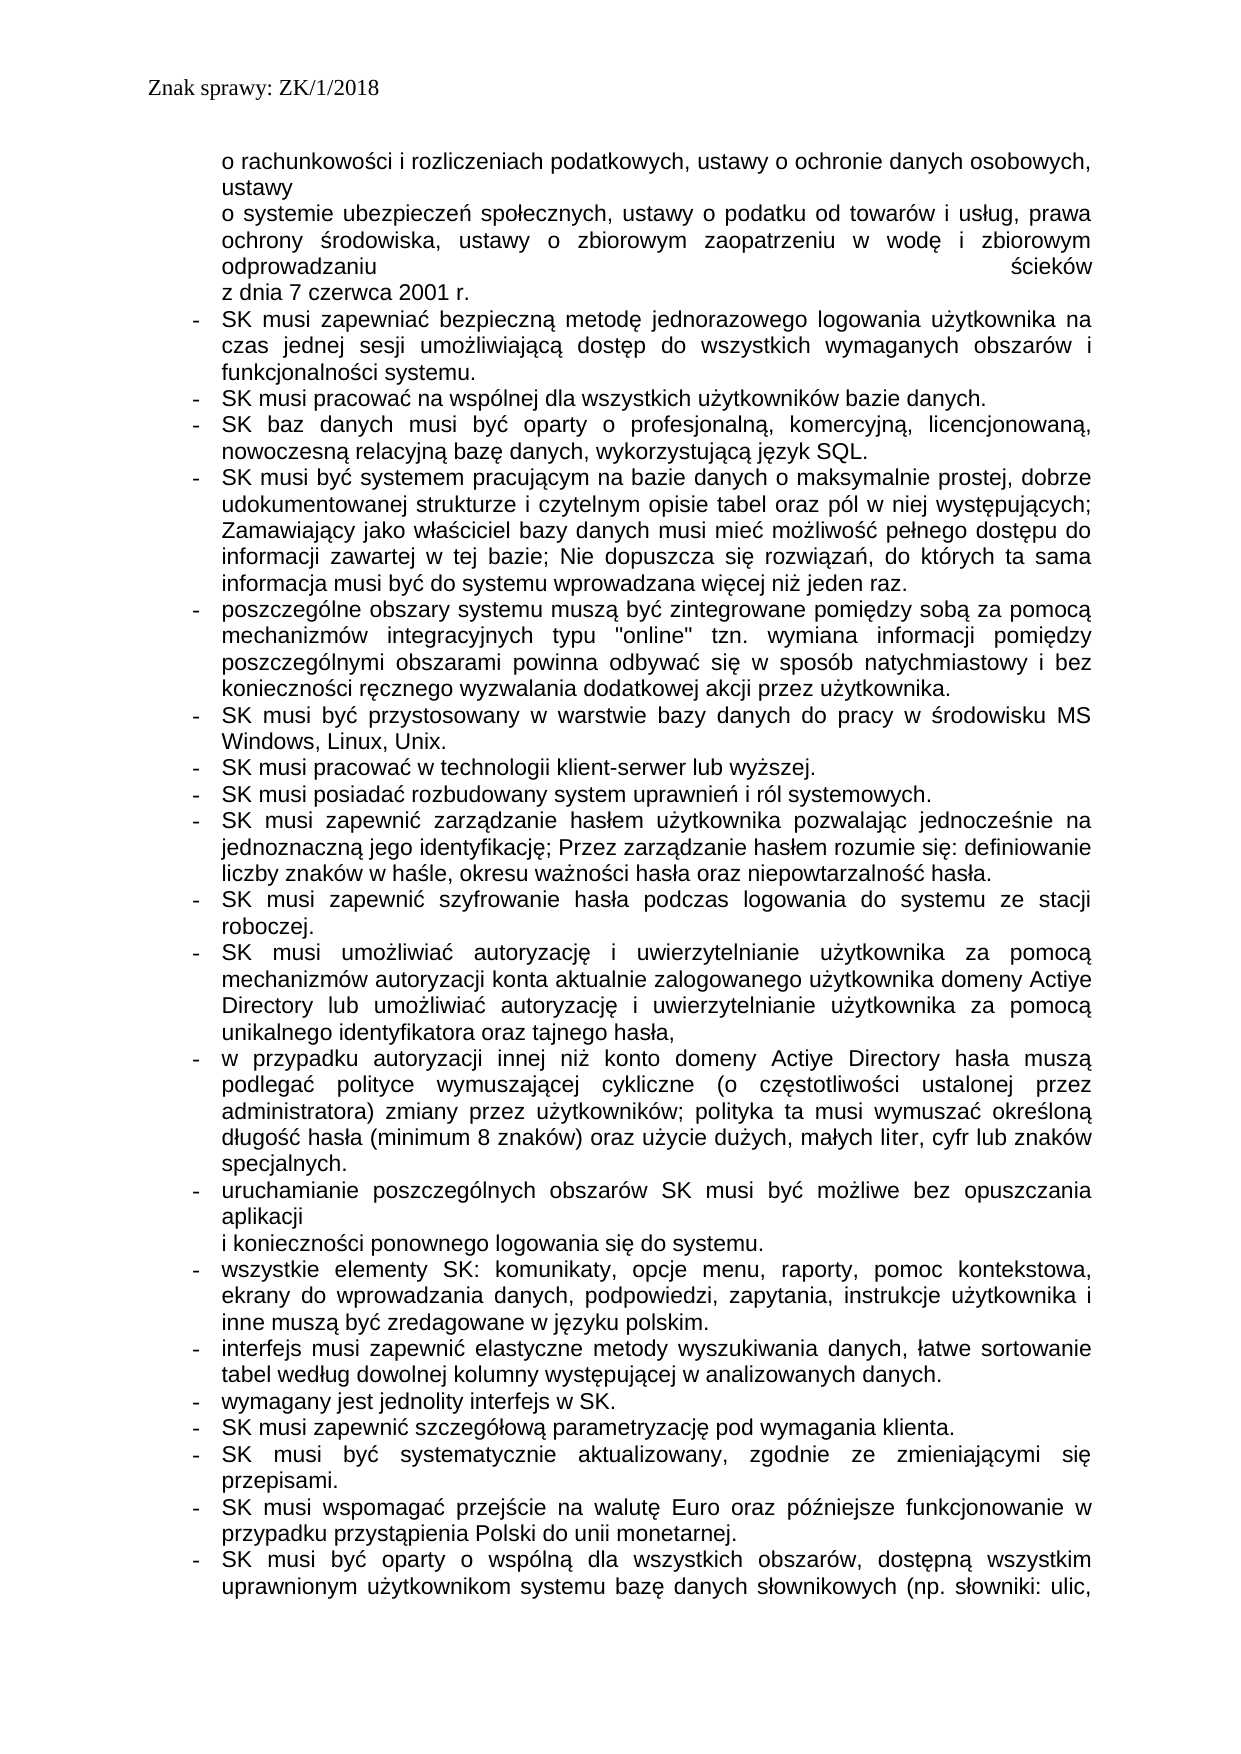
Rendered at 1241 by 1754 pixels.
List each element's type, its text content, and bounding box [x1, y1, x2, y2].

list SK musi zapewniać bezpieczną metodę jednorazowego logowania użytkownika na czas jednej sesji umożliwiającą dostęp do wszystkich wymaganych obszarów i funkcjonalności systemu. [192, 306, 1092, 385]
list wymagany jest jednolity interfejs w SK. [192, 1388, 1092, 1414]
list interfejs musi zapewnić elastyczne metody wyszukiwania danych, łatwe sortowanie tabel według dowolnej kolumny występującej w analizowanych danych. [192, 1335, 1092, 1388]
list SK musi zapewnić szczegółową parametryzację pod wymagania klienta. [192, 1414, 1092, 1441]
list SK musi zapewnić zarządzanie hasłem użytkownika pozwalając jednocześnie na jednoznaczną jego identyfikację; Przez zarządzanie hasłem rozumie się: definiowanie liczby znaków w haśle, okresu ważności hasła oraz niepowtarzalność hasła. [192, 807, 1092, 886]
list uruchamianie poszczególnych obszarów SK musi być możliwe bez opuszczania aplikacji i konieczności ponownego logowania się do systemu. [192, 1177, 1092, 1256]
list SK musi zapewnić szyfrowanie hasła podczas logowania do systemu ze stacji roboczej. [192, 886, 1092, 939]
list w przypadku autoryzacji innej niż konto domeny Actiye Directory hasła muszą podlegać polityce wymuszającej cykliczne (o częstotliwości ustalonej przez administratora) zmiany przez użytkowników; polityka ta musi wymuszać określoną długość hasła (minimum 8 znaków) oraz użycie dużych, małych liter, cyfr lub znaków specjalnych. [192, 1045, 1092, 1177]
list SK baz danych musi być oparty o profesjonalną, komercyjną, licencjonowaną, nowoczesną relacyjną bazę danych, wykorzystującą język SQL. [192, 411, 1092, 464]
list wszystkie elementy SK: komunikaty, opcje menu, raporty, pomoc kontekstowa, ekrany do wprowadzania danych, podpowiedzi, zapytania, instrukcje użytkownika i inne muszą być zredagowane w języku polskim. [192, 1256, 1092, 1335]
list SK musi pracować w technologii klient-serwer lub wyższej. [192, 754, 1092, 781]
list SK musi umożliwiać autoryzację i uwierzytelnianie użytkownika za pomocą mechanizmów autoryzacji konta aktualnie zalogowanego użytkownika domeny Actiye Directory lub umożliwiać autoryzację i uwierzytelnianie użytkownika za pomocą unikalnego identyfikatora oraz tajnego hasła, [192, 939, 1092, 1045]
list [192, 148, 1092, 306]
list SK musi pracować na wspólnej dla wszystkich użytkowników bazie danych. [192, 385, 1092, 411]
list SK musi być systemem pracującym na bazie danych o maksymalnie prostej, dobrze udokumentowanej strukturze i czytelnym opisie tabel oraz pól w niej występujących; Zamawiający jako właściciel bazy danych musi mieć możliwość pełnego dostępu do informacji zawartej w tej bazie; Nie dopuszcza się rozwiązań, do których ta sama informacja musi być do systemu wprowadzana więcej niż jeden raz. [192, 464, 1092, 596]
list poszczególne obszary systemu muszą być zintegrowane pomiędzy sobą za pomocą mechanizmów integracyjnych typu "online" tzn. wymiana informacji pomiędzy poszczególnymi obszarami powinna odbywać się w sposób natychmiastowy i bez konieczności ręcznego wyzwalania dodatkowej akcji przez użytkownika. [192, 596, 1092, 702]
list SK musi posiadać rozbudowany system uprawnień i ról systemowych. [192, 781, 1092, 807]
list SK musi wspomagać przejście na walutę Euro oraz późniejsze funkcjonowanie w przypadku przystąpienia Polski do unii monetarnej. [192, 1493, 1092, 1546]
list SK musi być systematycznie aktualizowany, zgodnie ze zmieniającymi się przepisami. [192, 1441, 1092, 1493]
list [192, 1546, 1092, 1599]
list SK musi być przystosowany w warstwie bazy danych do pracy w środowisku MS Windows, Linux, Unix. [192, 702, 1092, 754]
